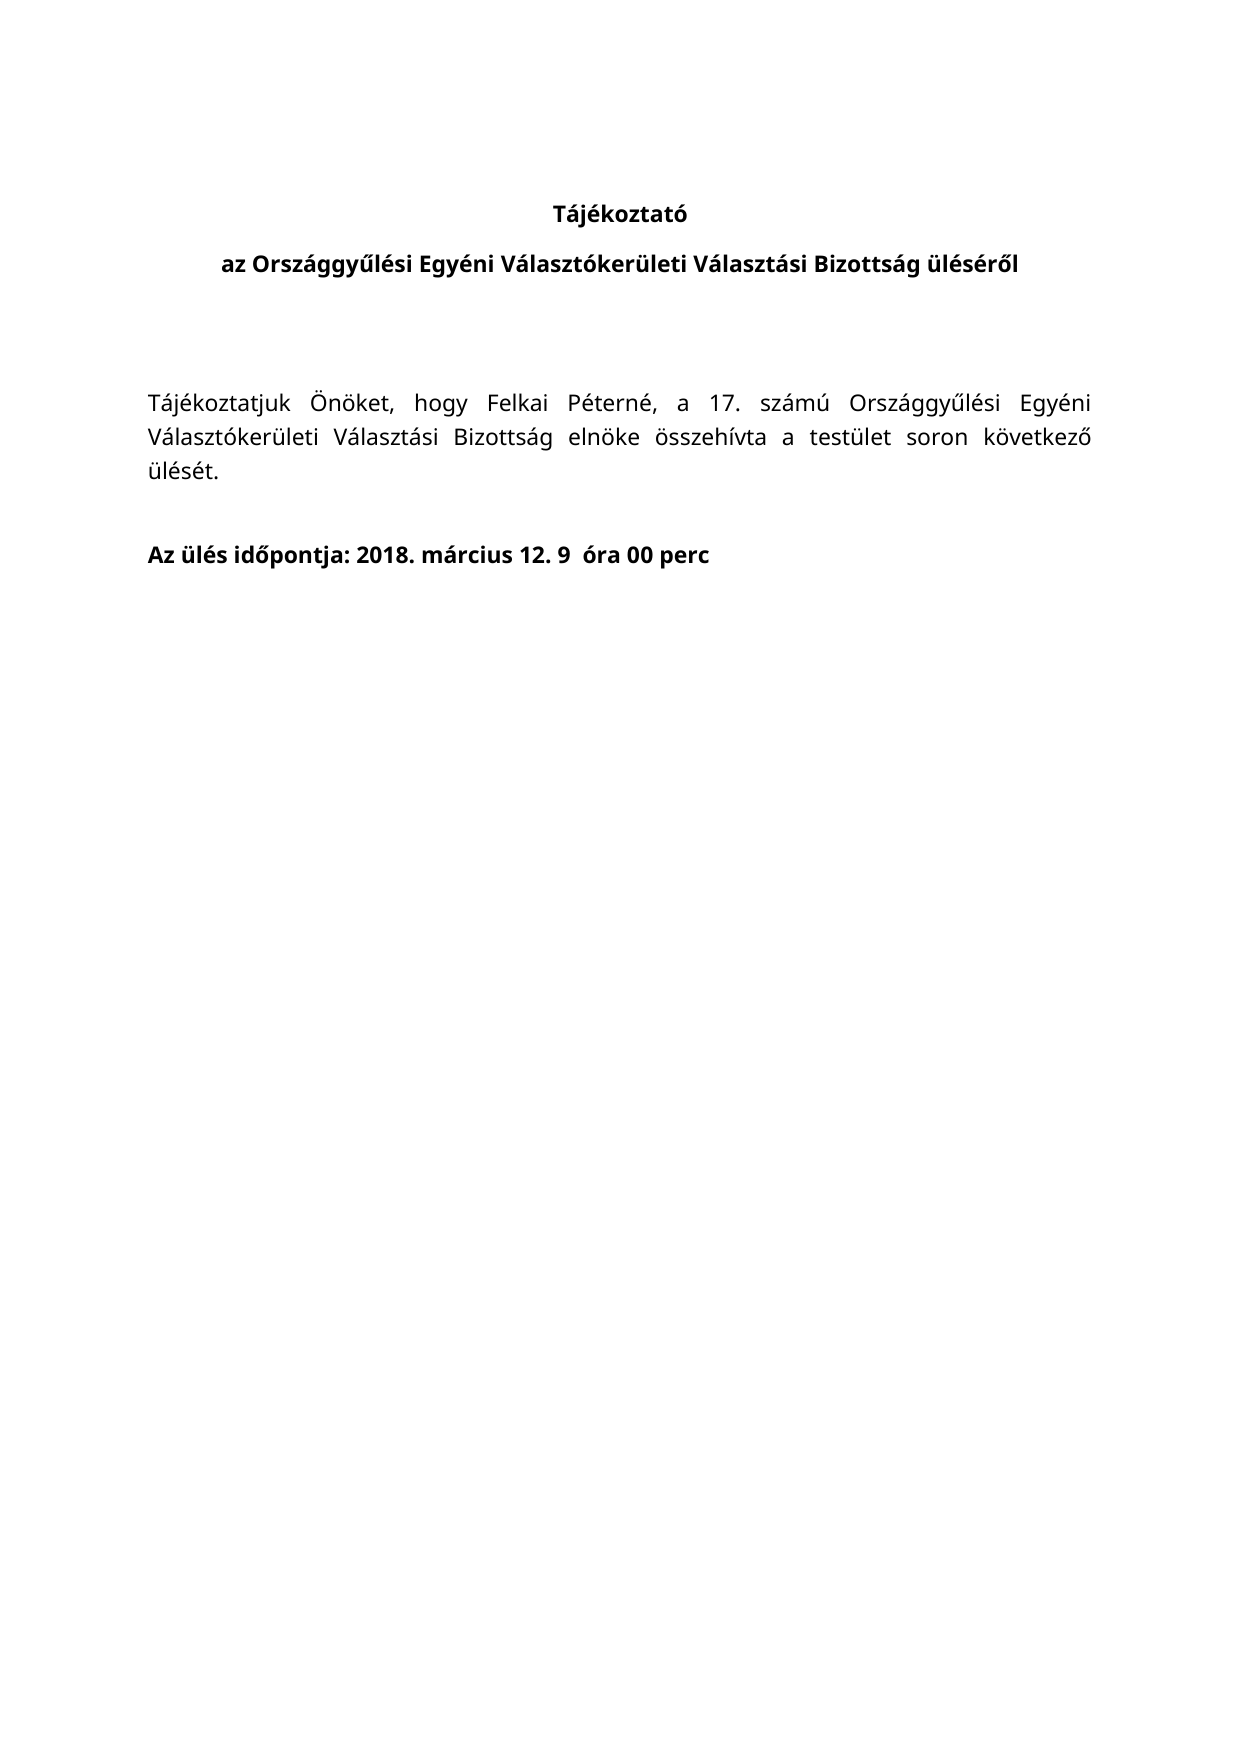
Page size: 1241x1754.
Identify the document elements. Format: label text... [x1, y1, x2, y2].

text Az ülés időpontja: 2018. március 12. 9 óra 00 perc [148, 539, 1093, 570]
text Tájékoztató [148, 198, 1093, 229]
text az Országgyűlési Egyéni Választókerületi Választási Bizottság üléséről [148, 248, 1093, 280]
subtitle Tájékoztatjuk Önöket, hogy Felkai Péterné, a 17. számú Országgyűlési Egyéni Választókerületi Választási Bizottság elnöke összehívta a testület soron következő ülését. [148, 387, 1093, 486]
